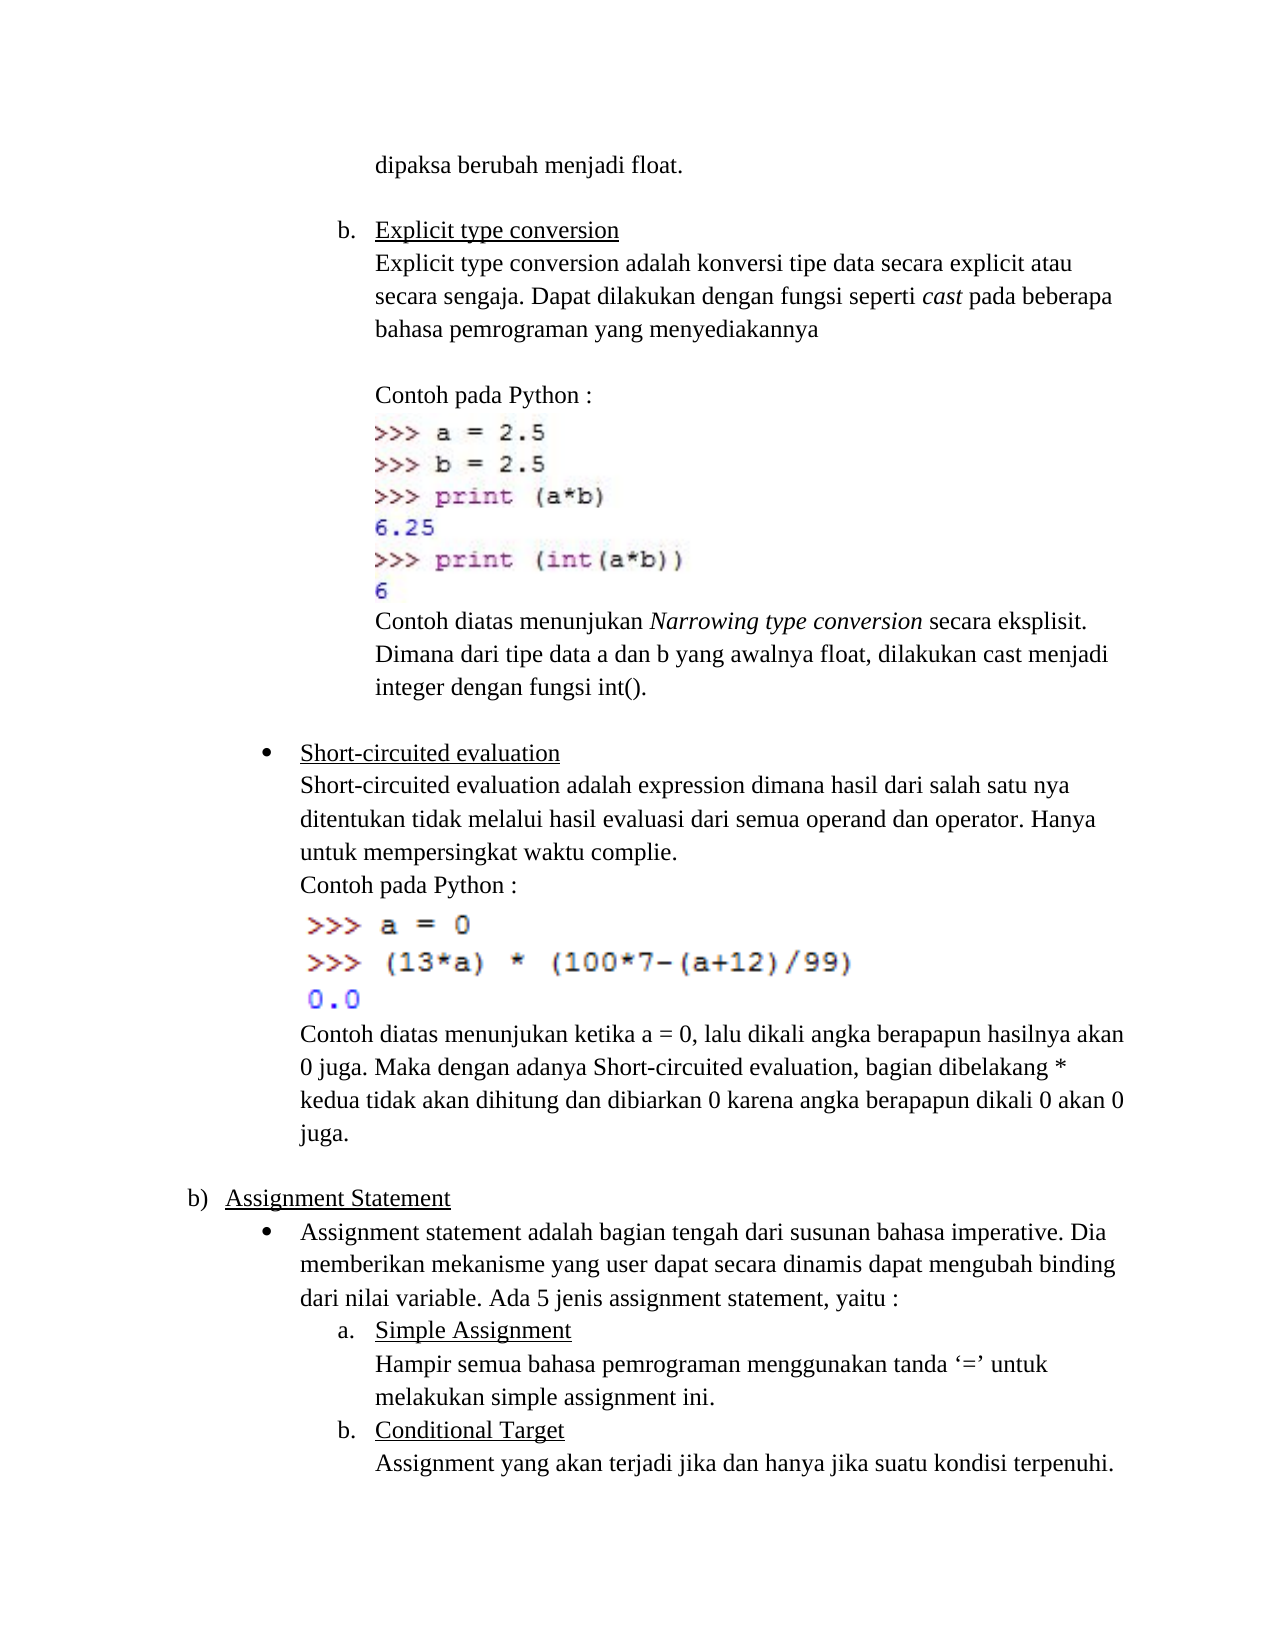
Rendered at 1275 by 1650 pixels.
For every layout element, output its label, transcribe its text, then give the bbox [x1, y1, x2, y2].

list Assignment Statement [187, 1183, 1125, 1212]
list Conditional Target Assignment yang akan terjadi jika dan hanya jika suatu kondisi terpenuhi. [337, 1415, 1125, 1476]
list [337, 150, 1125, 211]
list Simple Assignment Hampir semua bahasa pemrograman menggunakan tanda ‘=’ untuk melakukan simple assignment ini. [337, 1316, 1125, 1410]
picture [375, 413, 702, 603]
list Short-circuited evaluation Short-circuited evaluation adalah expression dimana hasil dari salah satu nya ditentukan tidak melalui hasil evaluasi dari semua operand dan operator. Hanya untuk mempersingkat waktu complie. Contoh pada Python : Contoh diatas menunjukan ketika a = 0, lalu dikali angka berapapun hasilnya akan 0 juga. Maka dengan adanya Short-circuited evaluation, bagian dibelakang * kedua tidak akan dihitung dan dibiarkan 0 karena angka berapapun dikali 0 akan 0 juga. [262, 738, 1125, 1179]
list Explicit type conversion Explicit type conversion adalah konversi tipe data secara explicit atau secara sengaja. Dapat dilakukan dengan fungsi seperti cast pada beberapa bahasa pemrograman yang menyediakannya Contoh pada Python : Contoh diatas menunjukan Narrowing type conversion secara eksplisit. Dimana dari tipe data a dan b yang awalnya float, dilakukan cast menjadi integer dengan fungsi int(). [337, 215, 1125, 733]
list Assignment statement adalah bagian tengah dari susunan bahasa imperative. Dia memberikan mekanisme yang user dapat secara dinamis dapat mengubah binding dari nilai variable. Ada 5 jenis assignment statement, yaitu : [262, 1217, 1125, 1311]
picture [300, 902, 858, 1016]
